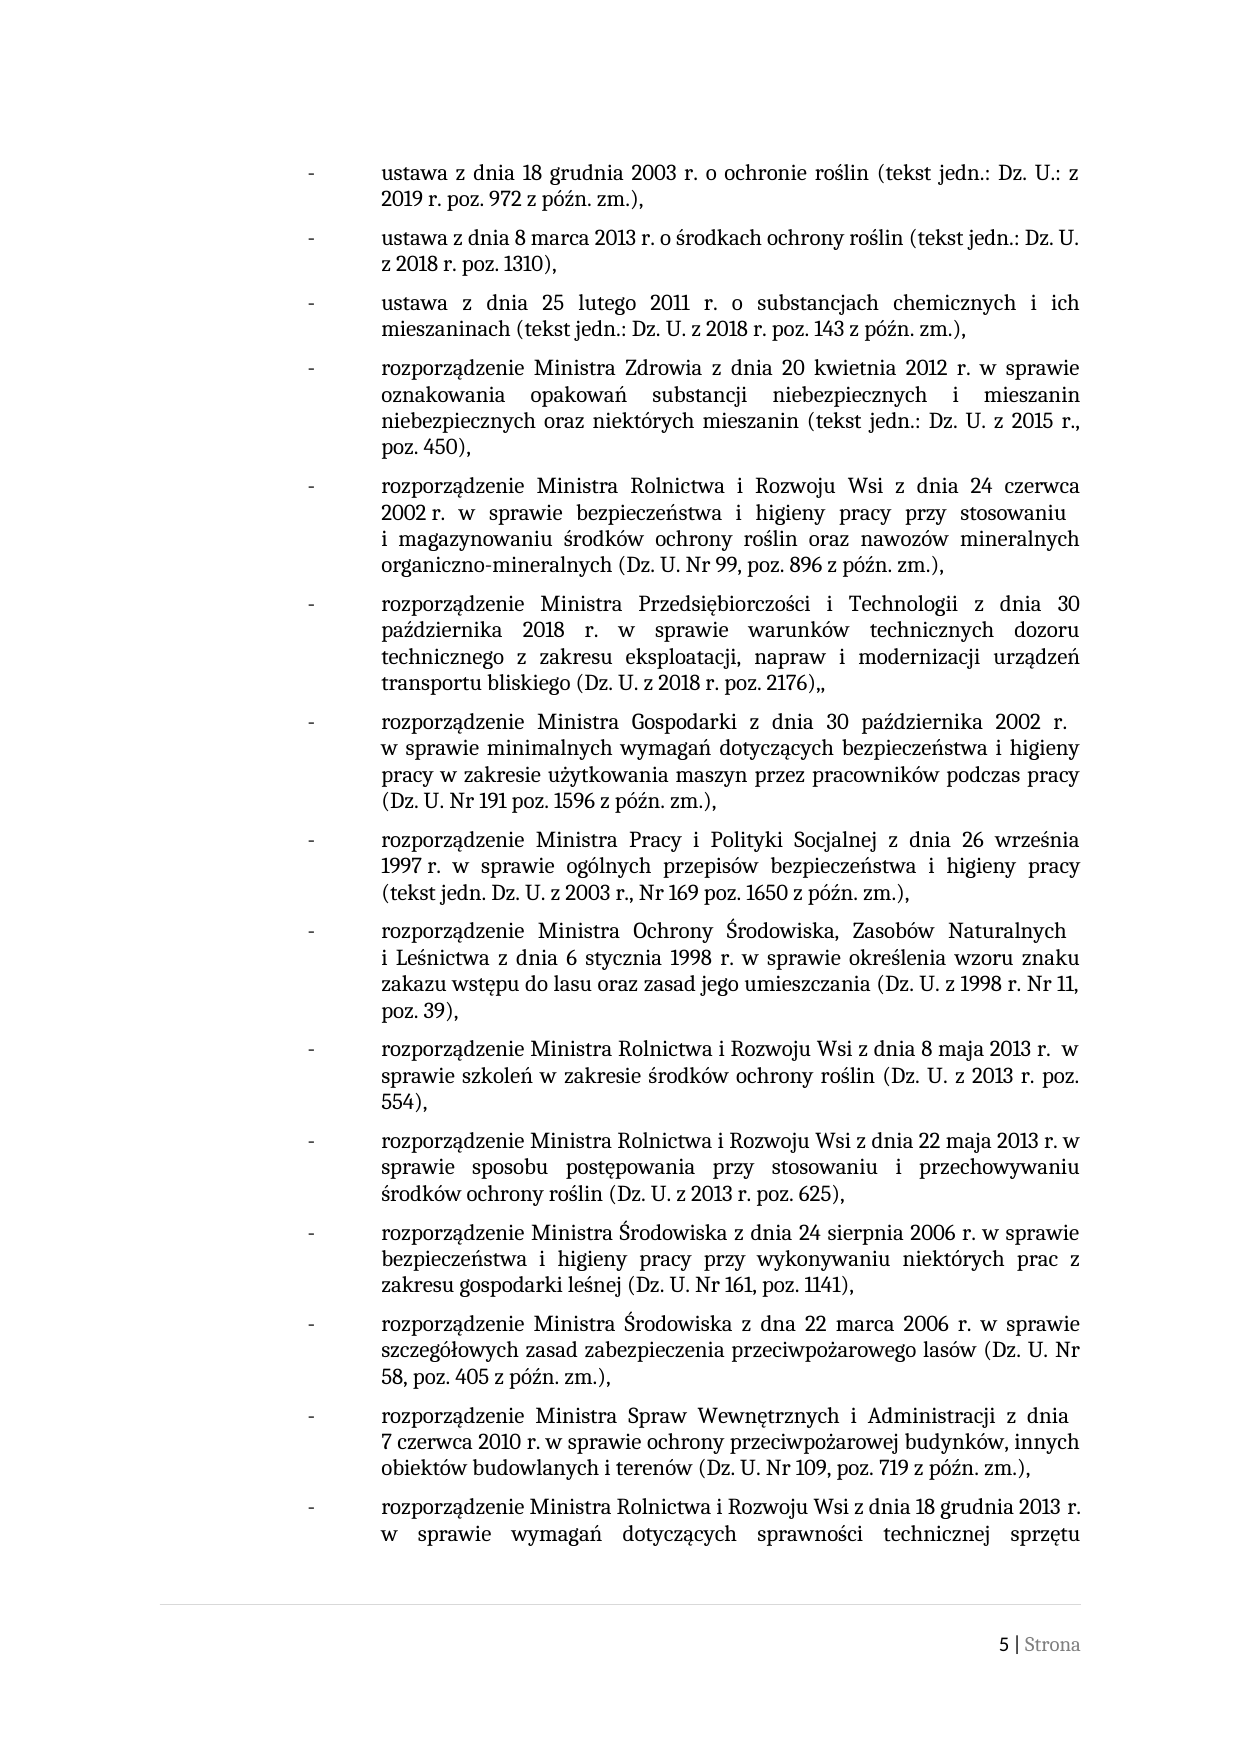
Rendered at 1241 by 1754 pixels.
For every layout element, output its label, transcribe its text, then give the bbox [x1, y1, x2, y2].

text - ustawa z dnia 18 grudnia 2003 r. o ochronie roślin (tekst jedn.: Dz. U.: z 2019 r. poz. 972 z późn. zm.), [307, 159, 1081, 212]
text - rozporządzenie Ministra Spraw Wewnętrznych i Administracji z dnia 7 czerwca 2010 r. w sprawie ochrony przeciwpożarowej budynków, innych obiektów budowlanych i terenów (Dz. U. Nr 109, poz. 719 z późn. zm.), [307, 1402, 1081, 1482]
text - rozporządzenie Ministra Rolnictwa i Rozwoju Wsi z dnia 8 maja 2013 r. w sprawie szkoleń w zakresie środków ochrony roślin (Dz. U. z 2013 r. poz. 554), [307, 1036, 1081, 1115]
text - rozporządzenie Ministra Środowiska z dna 22 marca 2006 r. w sprawie szczegółowych zasad zabezpieczenia przeciwpożarowego lasów (Dz. U. Nr 58, poz. 405 z późn. zm.), [307, 1311, 1081, 1390]
text - rozporządzenie Ministra Zdrowia z dnia 20 kwietnia 2012 r. w sprawie oznakowania opakowań substancji niebezpiecznych i mieszanin niebezpiecznych oraz niektórych mieszanin (tekst jedn.: Dz. U. z 2015 r., poz. 450), [307, 355, 1081, 461]
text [307, 1494, 1081, 1547]
text - rozporządzenie Ministra Rolnictwa i Rozwoju Wsi z dnia 22 maja 2013 r. w sprawie sposobu postępowania przy stosowaniu i przechowywaniu środków ochrony roślin (Dz. U. z 2013 r. poz. 625), [307, 1128, 1081, 1207]
text - rozporządzenie Ministra Rolnictwa i Rozwoju Wsi z dnia 24 czerwca 2002 r. w sprawie bezpieczeństwa i higieny pracy przy stosowaniu i magazynowaniu środków ochrony roślin oraz nawozów mineralnych organiczno-mineralnych (Dz. U. Nr 99, poz. 896 z późn. zm.), [307, 473, 1081, 578]
text - ustawa z dnia 8 marca 2013 r. o środkach ochrony roślin (tekst jedn.: Dz. U. z 2018 r. poz. 1310), [307, 225, 1081, 277]
text - rozporządzenie Ministra Przedsiębiorczości i Technologii z dnia 30 października 2018 r. w sprawie warunków technicznych dozoru technicznego z zakresu eksploatacji, napraw i modernizacji urządzeń transportu bliskiego (Dz. U. z 2018 r. poz. 2176),, [307, 591, 1081, 696]
text - rozporządzenie Ministra Pracy i Polityki Socjalnej z dnia 26 września 1997 r. w sprawie ogólnych przepisów bezpieczeństwa i higieny pracy (tekst jedn. Dz. U. z 2003 r., Nr 169 poz. 1650 z późn. zm.), [307, 827, 1081, 906]
text - rozporządzenie Ministra Środowiska z dnia 24 sierpnia 2006 r. w sprawie bezpieczeństwa i higieny pracy przy wykonywaniu niektórych prac z zakresu gospodarki leśnej (Dz. U. Nr 161, poz. 1141), [307, 1219, 1081, 1298]
text - ustawa z dnia 25 lutego 2011 r. o substancjach chemicznych i ich mieszaninach (tekst jedn.: Dz. U. z 2018 r. poz. 143 z późn. zm.), [307, 290, 1081, 343]
text - rozporządzenie Ministra Ochrony Środowiska, Zasobów Naturalnych i Leśnictwa z dnia 6 stycznia 1998 r. w sprawie określenia wzoru znaku zakazu wstępu do lasu oraz zasad jego umieszczania (Dz. U. z 1998 r. Nr 11, poz. 39), [307, 918, 1081, 1024]
text - rozporządzenie Ministra Gospodarki z dnia 30 października 2002 r. w sprawie minimalnych wymagań dotyczących bezpieczeństwa i higieny pracy w zakresie użytkowania maszyn przez pracowników podczas pracy (Dz. U. Nr 191 poz. 1596 z późn. zm.), [307, 709, 1081, 814]
